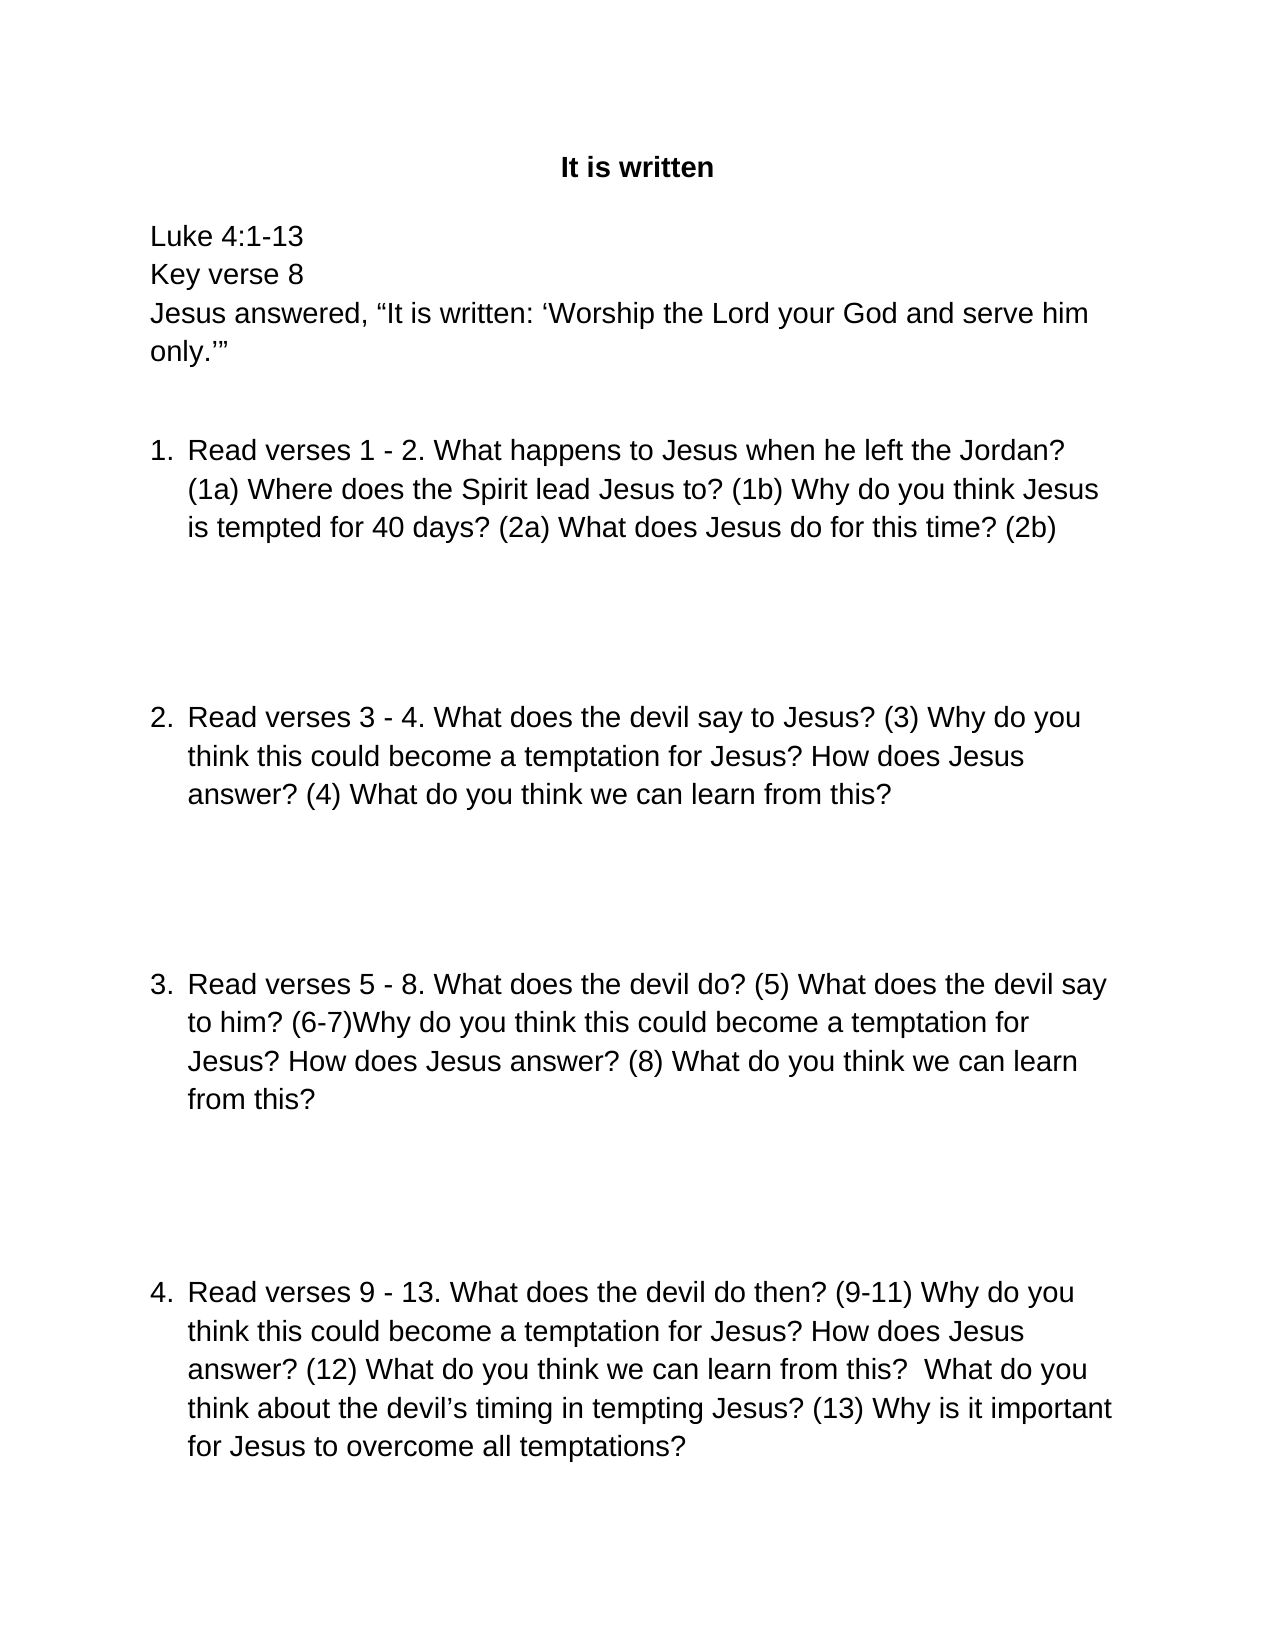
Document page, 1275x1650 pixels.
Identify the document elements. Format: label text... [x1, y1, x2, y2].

list Read verses 5 - 8. What does the devil do? (5) What does the devil say to him? (6-7)Why do you think this could become a temptation for Jesus? How does Jesus answer? (8) What do you think we can learn from this? [150, 967, 1125, 1116]
list Read verses 3 - 4. What does the devil say to Jesus? (3) Why do you think this could become a temptation for Jesus? How does Jesus answer? (4) What do you think we can learn from this? [150, 700, 1125, 811]
text Jesus answered, “It is written: ‘Worship the Lord your God and serve him only.’” [150, 296, 1125, 368]
text It is written [150, 150, 1125, 183]
text Luke 4:1-13 [150, 219, 1125, 252]
list Read verses 1 - 2. What happens to Jesus when he left the Jordan? (1a) Where does the Spirit lead Jesus to? (1b) Why do you think Jesus is tempted for 40 days? (2a) What does Jesus do for this time? (2b) [150, 433, 1125, 544]
text Key verse 8 [150, 257, 1125, 291]
list Read verses 9 - 13. What does the devil do then? (9-11) Why do you think this could become a temptation for Jesus? How does Jesus answer? (12) What do you think we can learn from this? What do you think about the devil’s timing in tempting Jesus? (13) Why is it important for Jesus to overcome all temptations? [150, 1275, 1125, 1463]
